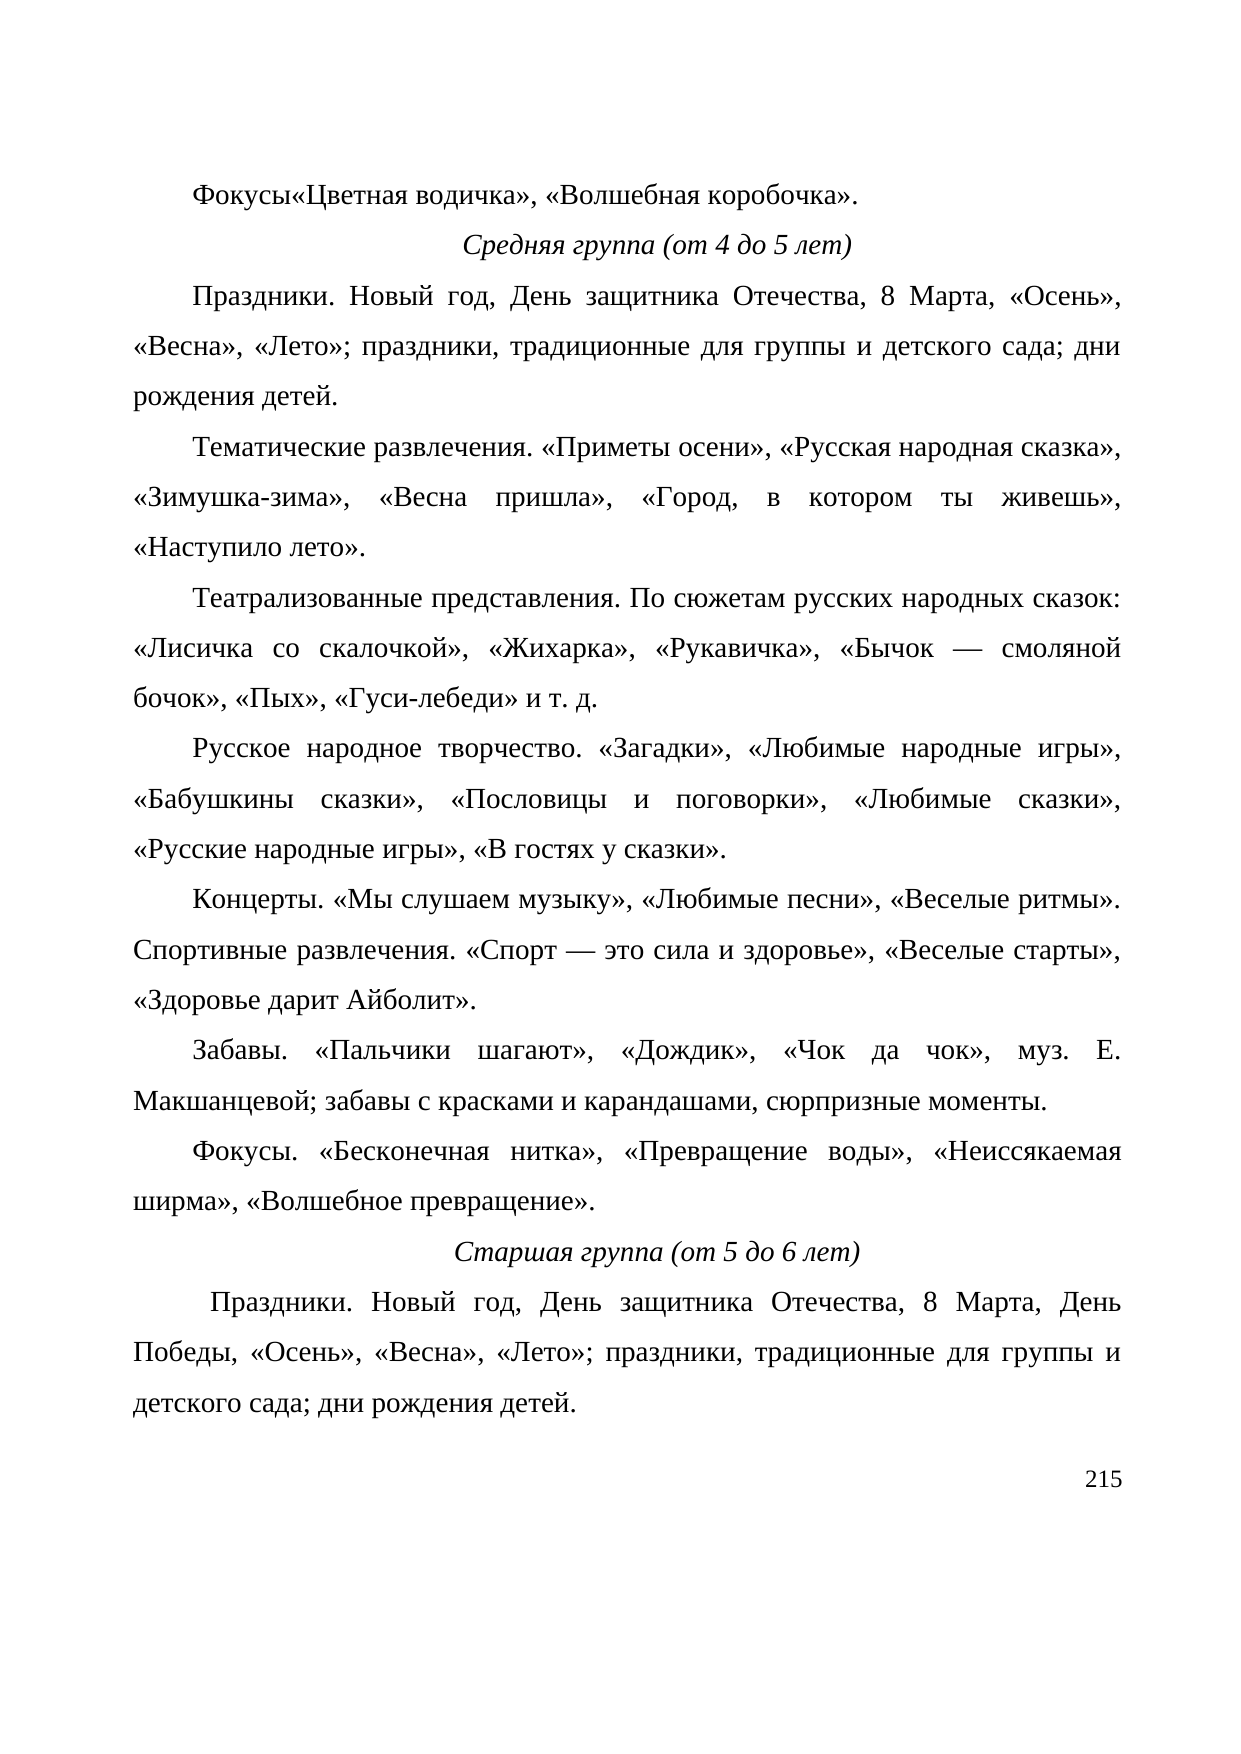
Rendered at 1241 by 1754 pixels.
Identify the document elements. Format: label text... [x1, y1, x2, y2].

text Фокусы. «Бесконечная нитка», «Превращение воды», «Неиссякаемая ширма», «Волшебное превращение». [133, 1133, 1122, 1217]
text Концерты. «Мы слушаем музыку», «Любимые песни», «Веселые ритмы». Спортивные развлечения. «Спорт — это сила и здоровье», «Веселые старты», «Здоровье дарит Айболит». [133, 882, 1122, 1016]
text Театрализованные представления. По сюжетам русских народных сказок: «Лисичка со скалочкой», «Жихарка», «Рукавичка», «Бычок — смоляной бочок», «Пых», «Гуси-лебеди» и т. д. [133, 580, 1122, 714]
text Тематические развлечения. «Приметы осени», «Русская народная сказка», «Зимушка-зима», «Весна пришла», «Город, в котором ты живешь», «Наступило лето». [133, 429, 1122, 563]
text Забавы. «Пальчики шагают», «Дождик», «Чок да чок», муз. Е. Макшанцевой; забавы с красками и карандашами, сюрпризные моменты. [133, 1032, 1122, 1116]
text Средняя группа (от 4 до 5 лет) [133, 227, 1122, 261]
text Праздники. Новый год, День защитника Отечества, 8 Марта, «Осень», «Весна», «Лето»; праздники, традиционные для группы и детского сада; дни рождения детей. [133, 278, 1122, 412]
text Старшая группа (от 5 до 6 лет) [133, 1234, 1122, 1267]
text Праздники. Новый год, День защитника Отечества, 8 Марта, День Победы, «Осень», «Весна», «Лето»; праздники, традиционные для группы и детского сада; дни рождения детей. [133, 1284, 1122, 1418]
text Фокусы«Цветная водичка», «Волшебная коробочка». [133, 177, 1122, 211]
text Русское народное творчество. «Загадки», «Любимые народные игры», «Бабушкины сказки», «Пословицы и поговорки», «Любимые сказки», «Русские народные игры», «В гостях у сказки». [133, 731, 1122, 865]
